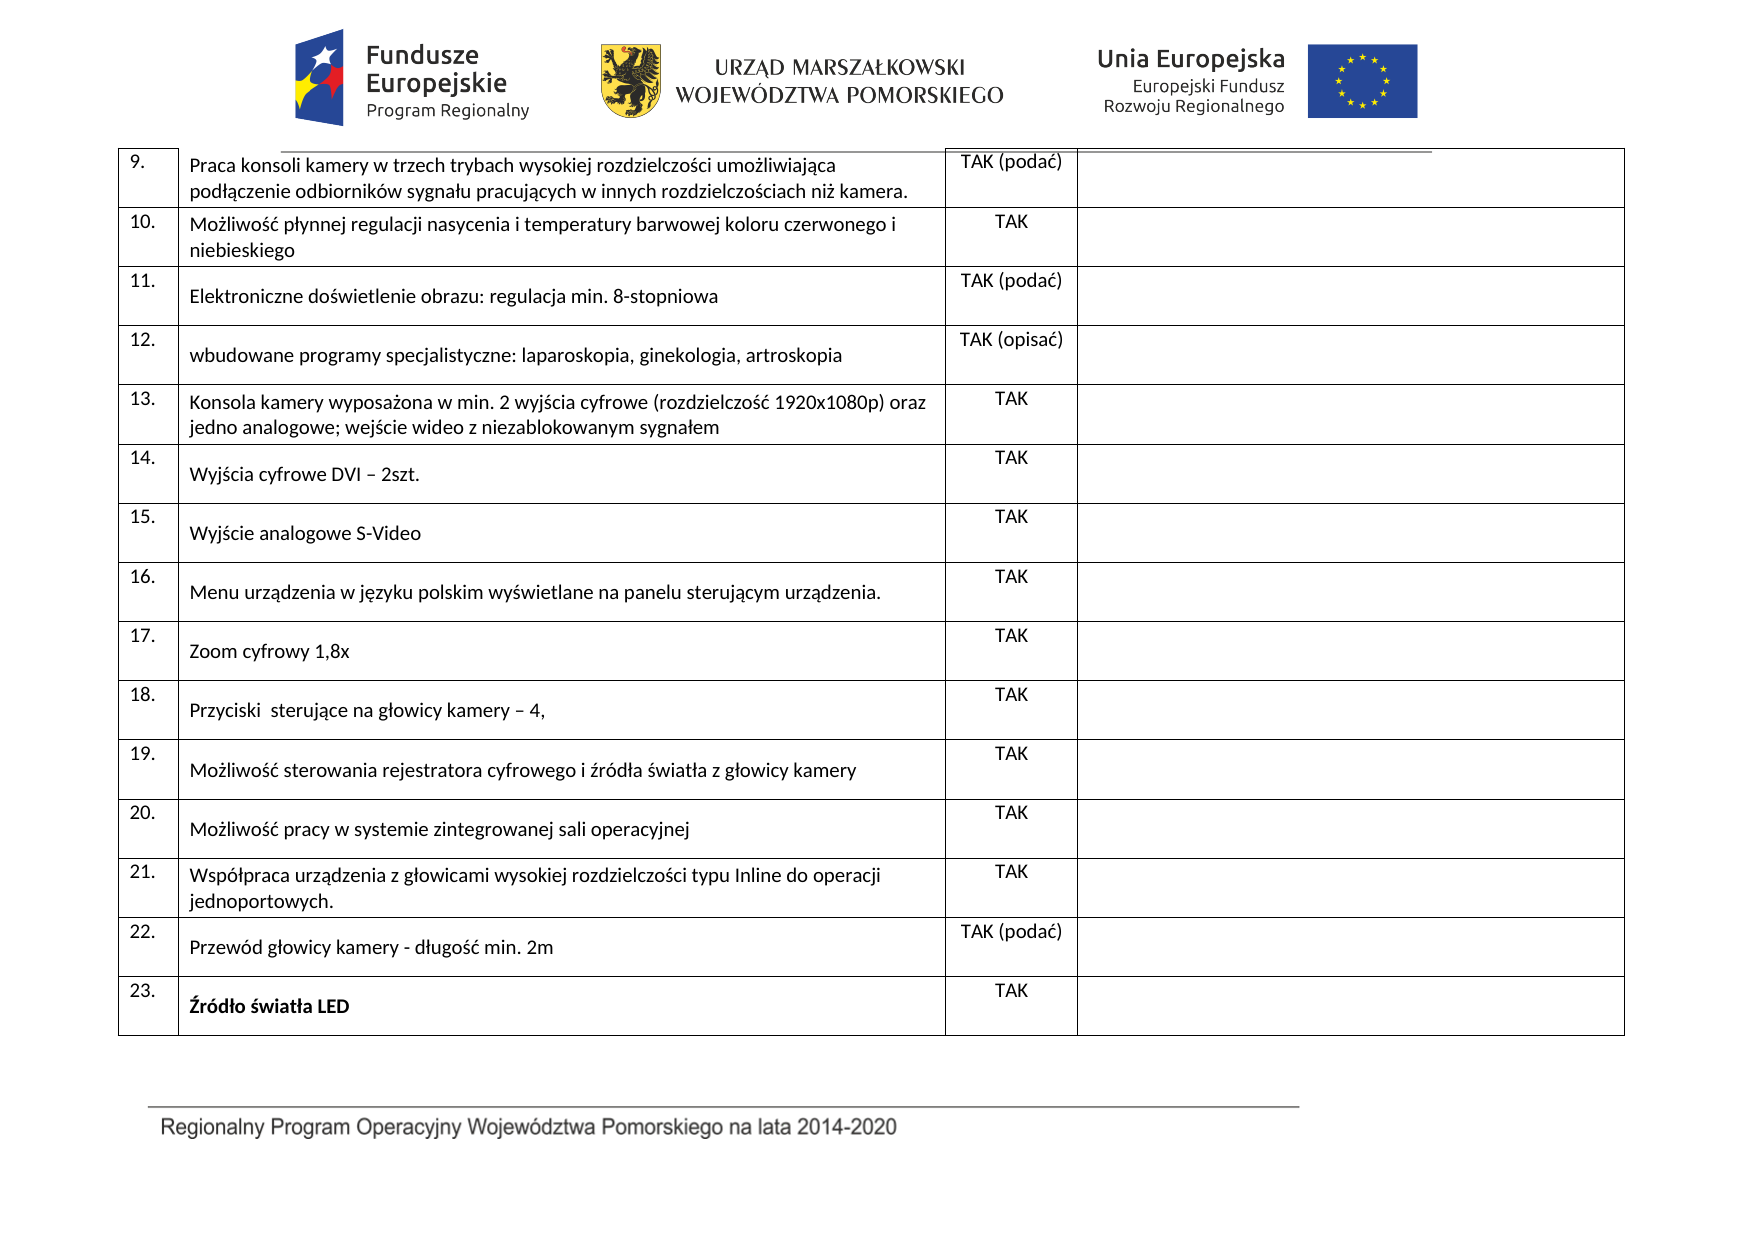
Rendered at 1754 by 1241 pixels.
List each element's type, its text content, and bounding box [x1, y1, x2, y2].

table_cell [119, 267, 178, 325]
table_cell TAK [946, 504, 1077, 562]
picture [147, 1106, 1300, 1139]
table_cell TAK (podać) [946, 918, 1077, 976]
table_cell [119, 622, 178, 680]
table_cell Możliwość pracy w systemie zintegrowanej sali operacyjnej [179, 800, 945, 858]
table_cell [119, 918, 178, 976]
table_cell TAK [946, 740, 1077, 798]
table_header Praca konsoli kamery w trzech trybach wysokiej rozdzielczości umożliwiająca podłączenie odbiorników sygnału pracujących w innych rozdzielczościach niż kamera. [179, 148, 945, 207]
table_cell [1078, 800, 1624, 858]
table_header [1078, 149, 1624, 207]
table_cell [119, 326, 178, 384]
table_cell [119, 740, 178, 798]
table_cell TAK [946, 622, 1077, 680]
table_cell [1078, 504, 1624, 562]
picture [280, 28, 1433, 148]
table_cell [1078, 208, 1624, 266]
table_cell [119, 859, 178, 917]
table_cell [1078, 326, 1624, 384]
table_cell TAK (podać) [946, 267, 1077, 325]
table_cell TAK [946, 385, 1077, 443]
table_cell TAK [946, 681, 1077, 739]
table_cell Konsola kamery wyposażona w min. 2 wyjścia cyfrowe (rozdzielczość 1920x1080p) oraz jedno analogowe; wejście wideo z niezablokowanym sygnałem [179, 385, 945, 443]
table_cell [119, 385, 178, 443]
table_cell Możliwość płynnej regulacji nasycenia i temperatury barwowej koloru czerwonego i niebieskiego [179, 208, 945, 266]
table_cell [119, 208, 178, 266]
table_cell Menu urządzenia w języku polskim wyświetlane na panelu sterującym urządzenia. [179, 563, 945, 621]
table_cell wbudowane programy specjalistyczne: laparoskopia, ginekologia, artroskopia [179, 326, 945, 384]
table_cell [119, 563, 178, 621]
table_cell TAK [946, 563, 1077, 621]
table_cell [1078, 740, 1624, 798]
table_cell [1078, 267, 1624, 325]
table_header [119, 149, 178, 207]
table_cell Wyjście analogowe S-Video [179, 504, 945, 562]
table_cell TAK [946, 859, 1077, 917]
table_cell TAK (opisać) [946, 326, 1077, 384]
table_cell TAK [946, 208, 1077, 266]
table_cell [1078, 385, 1624, 443]
table_cell [1078, 622, 1624, 680]
table_cell [1078, 977, 1624, 1035]
table_header TAK (podać) [946, 149, 1077, 207]
table_cell TAK [946, 977, 1077, 1035]
table_cell [1078, 859, 1624, 917]
table_cell [119, 681, 178, 739]
table_cell [119, 800, 178, 858]
table_cell [1078, 445, 1624, 503]
table_cell Przyciski sterujące na głowicy kamery – 4, [179, 681, 945, 739]
table_cell [119, 504, 178, 562]
table_cell [119, 977, 178, 1035]
table_cell Wyjścia cyfrowe DVI – 2szt. [179, 445, 945, 503]
table_cell Możliwość sterowania rejestratora cyfrowego i źródła światła z głowicy kamery [179, 740, 945, 798]
table_cell [119, 445, 178, 503]
table_cell [1078, 563, 1624, 621]
table_cell [1078, 918, 1624, 976]
table_cell Przewód głowicy kamery - długość min. 2m [179, 918, 945, 976]
table_cell TAK [946, 800, 1077, 858]
table_cell [1078, 681, 1624, 739]
table_cell Elektroniczne doświetlenie obrazu: regulacja min. 8-stopniowa [179, 267, 945, 325]
table_cell Źródło światła LED [179, 977, 945, 1035]
table_cell Współpraca urządzenia z głowicami wysokiej rozdzielczości typu Inline do operacji jednoportowych. [179, 859, 945, 917]
table_cell Zoom cyfrowy 1,8x [179, 622, 945, 680]
table_cell TAK [946, 445, 1077, 503]
